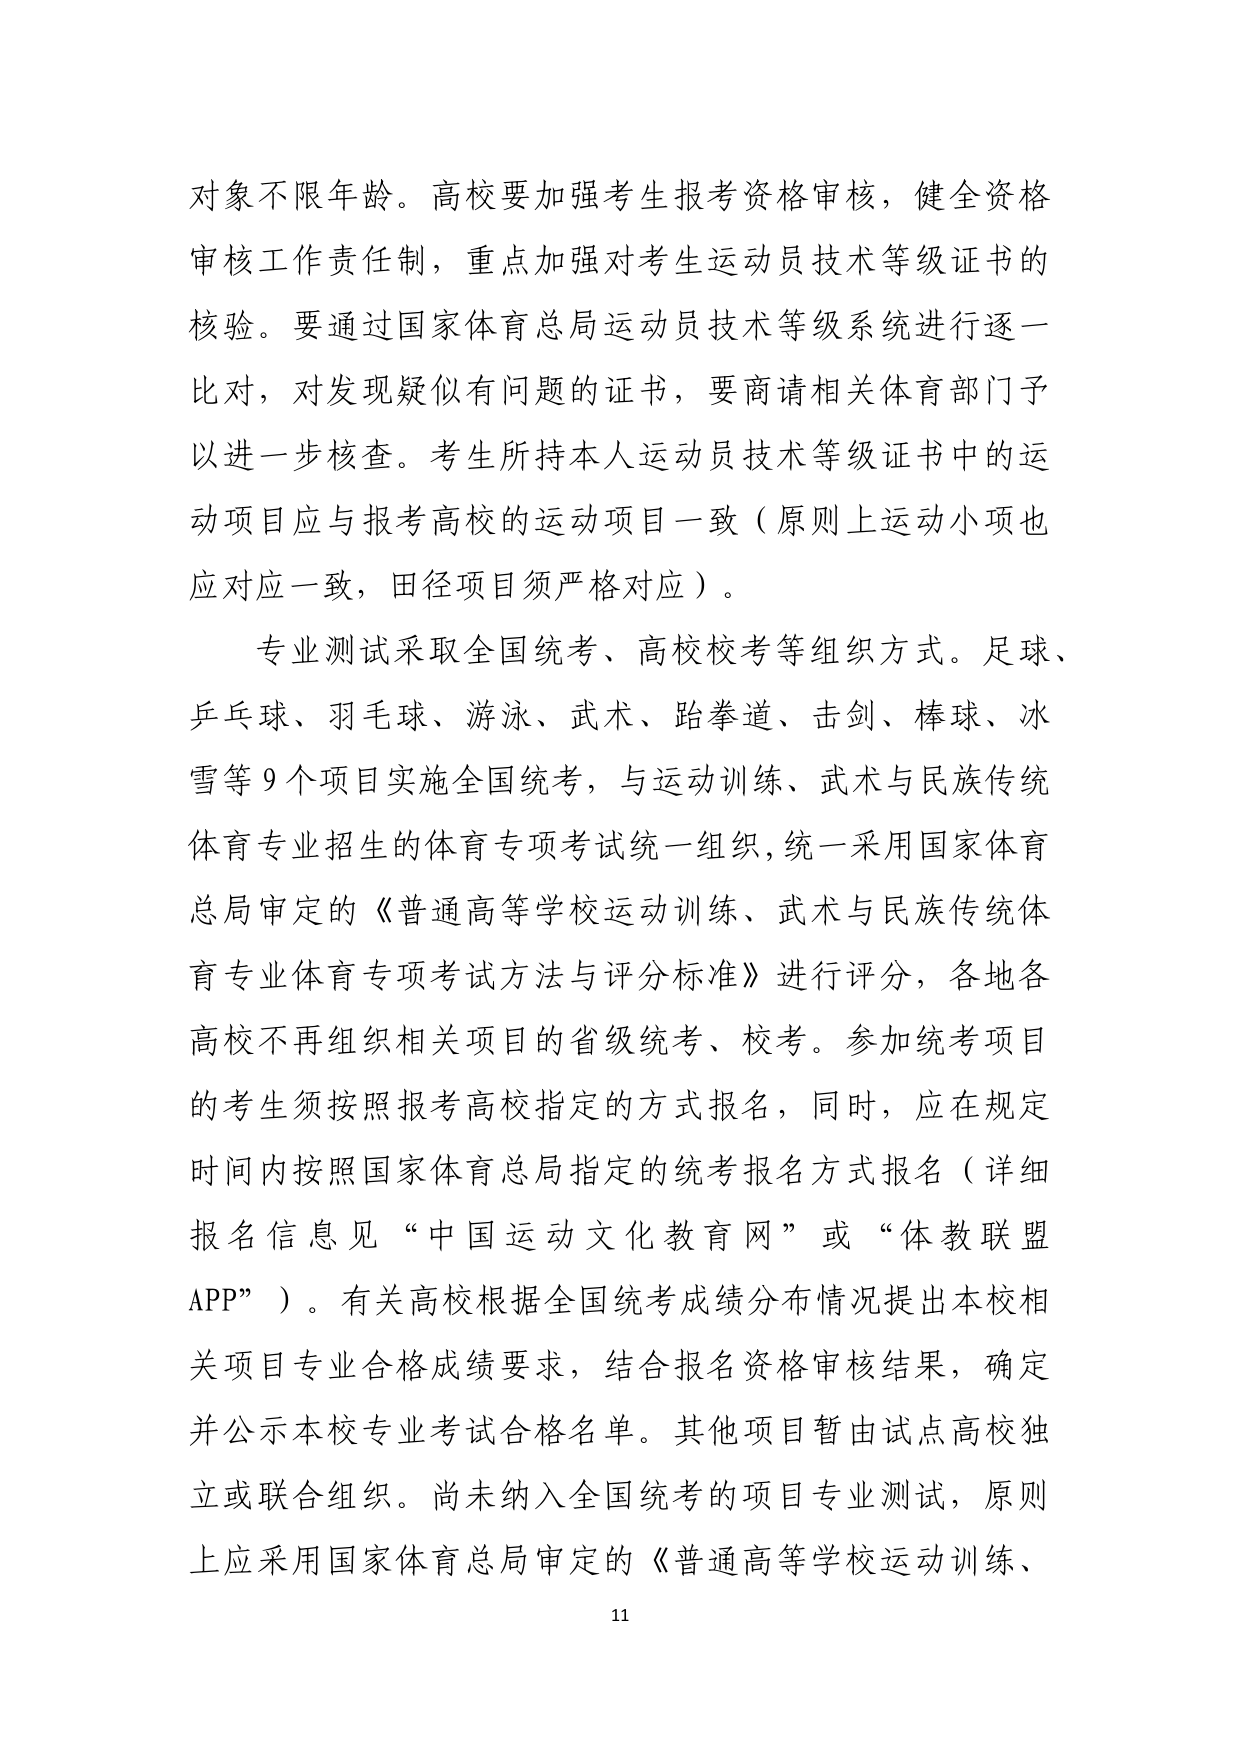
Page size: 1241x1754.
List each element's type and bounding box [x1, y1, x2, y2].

text [187, 160, 1053, 615]
text [187, 615, 1053, 1590]
